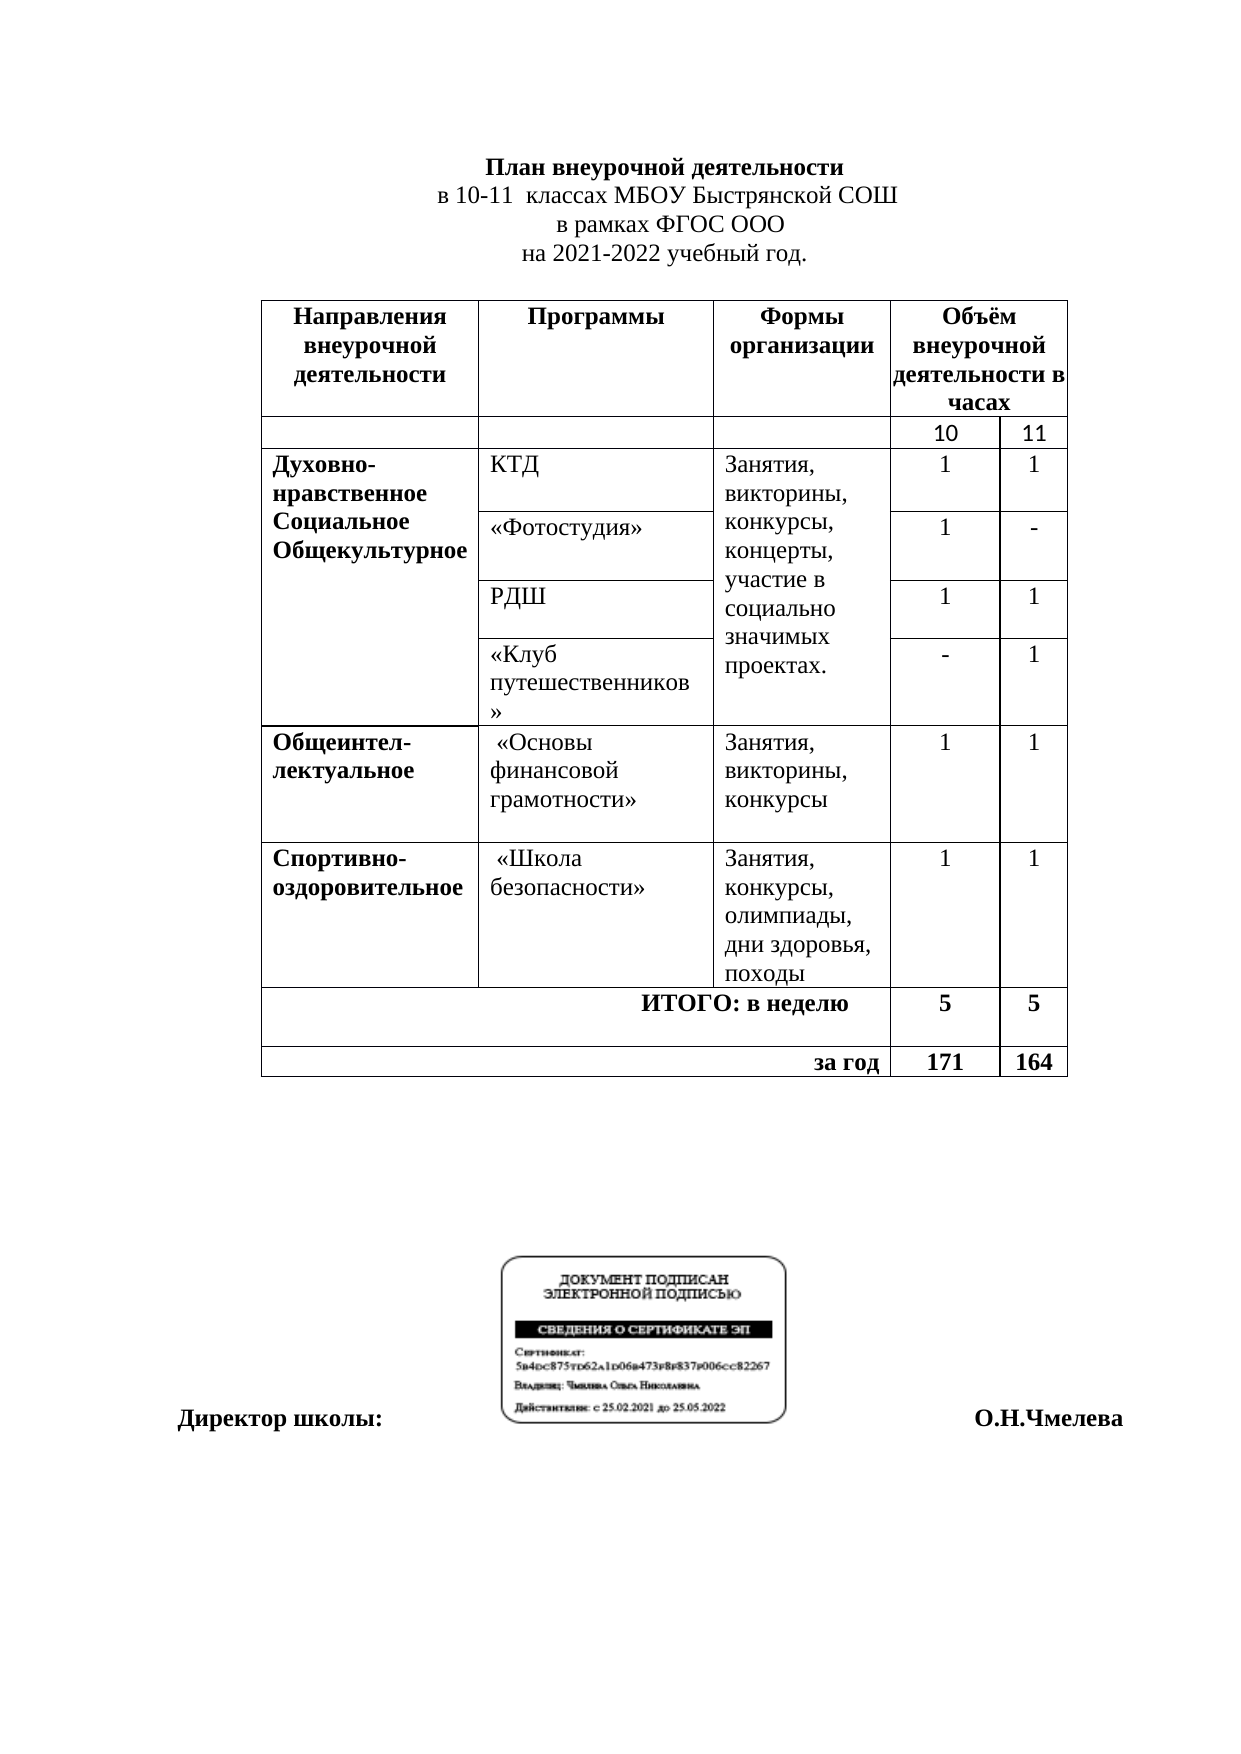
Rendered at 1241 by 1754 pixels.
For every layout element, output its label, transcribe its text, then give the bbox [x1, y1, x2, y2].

table_cell 11 [1001, 417, 1067, 448]
table_cell за год [262, 1047, 890, 1076]
table_header Программы [479, 301, 713, 416]
table_cell 1 [1001, 726, 1067, 842]
table_cell 1 [1001, 449, 1067, 511]
table_cell «Школа безопасности» [479, 843, 713, 987]
table_cell «Фотостудия» [479, 512, 713, 580]
table_cell [479, 417, 713, 448]
table_cell «Клуб путешественников» [479, 639, 713, 725]
table_header Объём внеурочной деятельности в часах [891, 301, 1067, 416]
table_cell Занятия, викторины, конкурсы, концерты, участие в социально значимых проектах. [714, 449, 890, 725]
table_cell 1 [1001, 639, 1067, 725]
table_cell Общеинтел- лектуальное [262, 727, 478, 842]
table_cell 10 [891, 417, 999, 448]
table_cell - [1001, 512, 1067, 580]
text на 2021-2022 учебный год. [177, 238, 1152, 267]
table_cell [714, 417, 890, 448]
table_cell «Основы финансовой грамотности» [479, 726, 713, 842]
table_cell 1 [891, 512, 999, 580]
table_cell 1 [891, 843, 999, 987]
table_cell 1 [891, 726, 999, 842]
table_header Формы организации [714, 301, 890, 416]
table_cell Духовно-нравственное Социальное Общекультурное [262, 449, 478, 725]
table_cell 1 [1001, 843, 1067, 987]
text План внеурочной деятельности [177, 152, 1152, 180]
text в 10-11 классах МБОУ Быстрянской СОШ [177, 180, 1152, 209]
table_cell 5 [891, 988, 999, 1046]
table_cell 1 [891, 581, 999, 638]
table_cell 5 [1001, 988, 1067, 1046]
table_cell 1 [1001, 581, 1067, 638]
table_header Направления внеурочной деятельности [262, 301, 478, 416]
table_cell Спортивно-оздоровительное [262, 843, 478, 987]
table_cell КТД [479, 449, 713, 511]
picture [495, 1254, 793, 1427]
table_cell Занятия, конкурсы, олимпиады, дни здоровья, походы [714, 843, 890, 987]
table_cell РДШ [479, 581, 713, 638]
table_cell Занятия, викторины, конкурсы [714, 726, 890, 842]
table_cell 171 [891, 1047, 999, 1076]
table_cell 164 [1001, 1047, 1067, 1076]
table_cell 1 [891, 449, 999, 511]
table_cell ИТОГО: в неделю [262, 988, 890, 1046]
text в рамках ФГОС ООО [177, 209, 1152, 238]
table_cell [262, 417, 478, 448]
table_cell - [891, 639, 999, 725]
